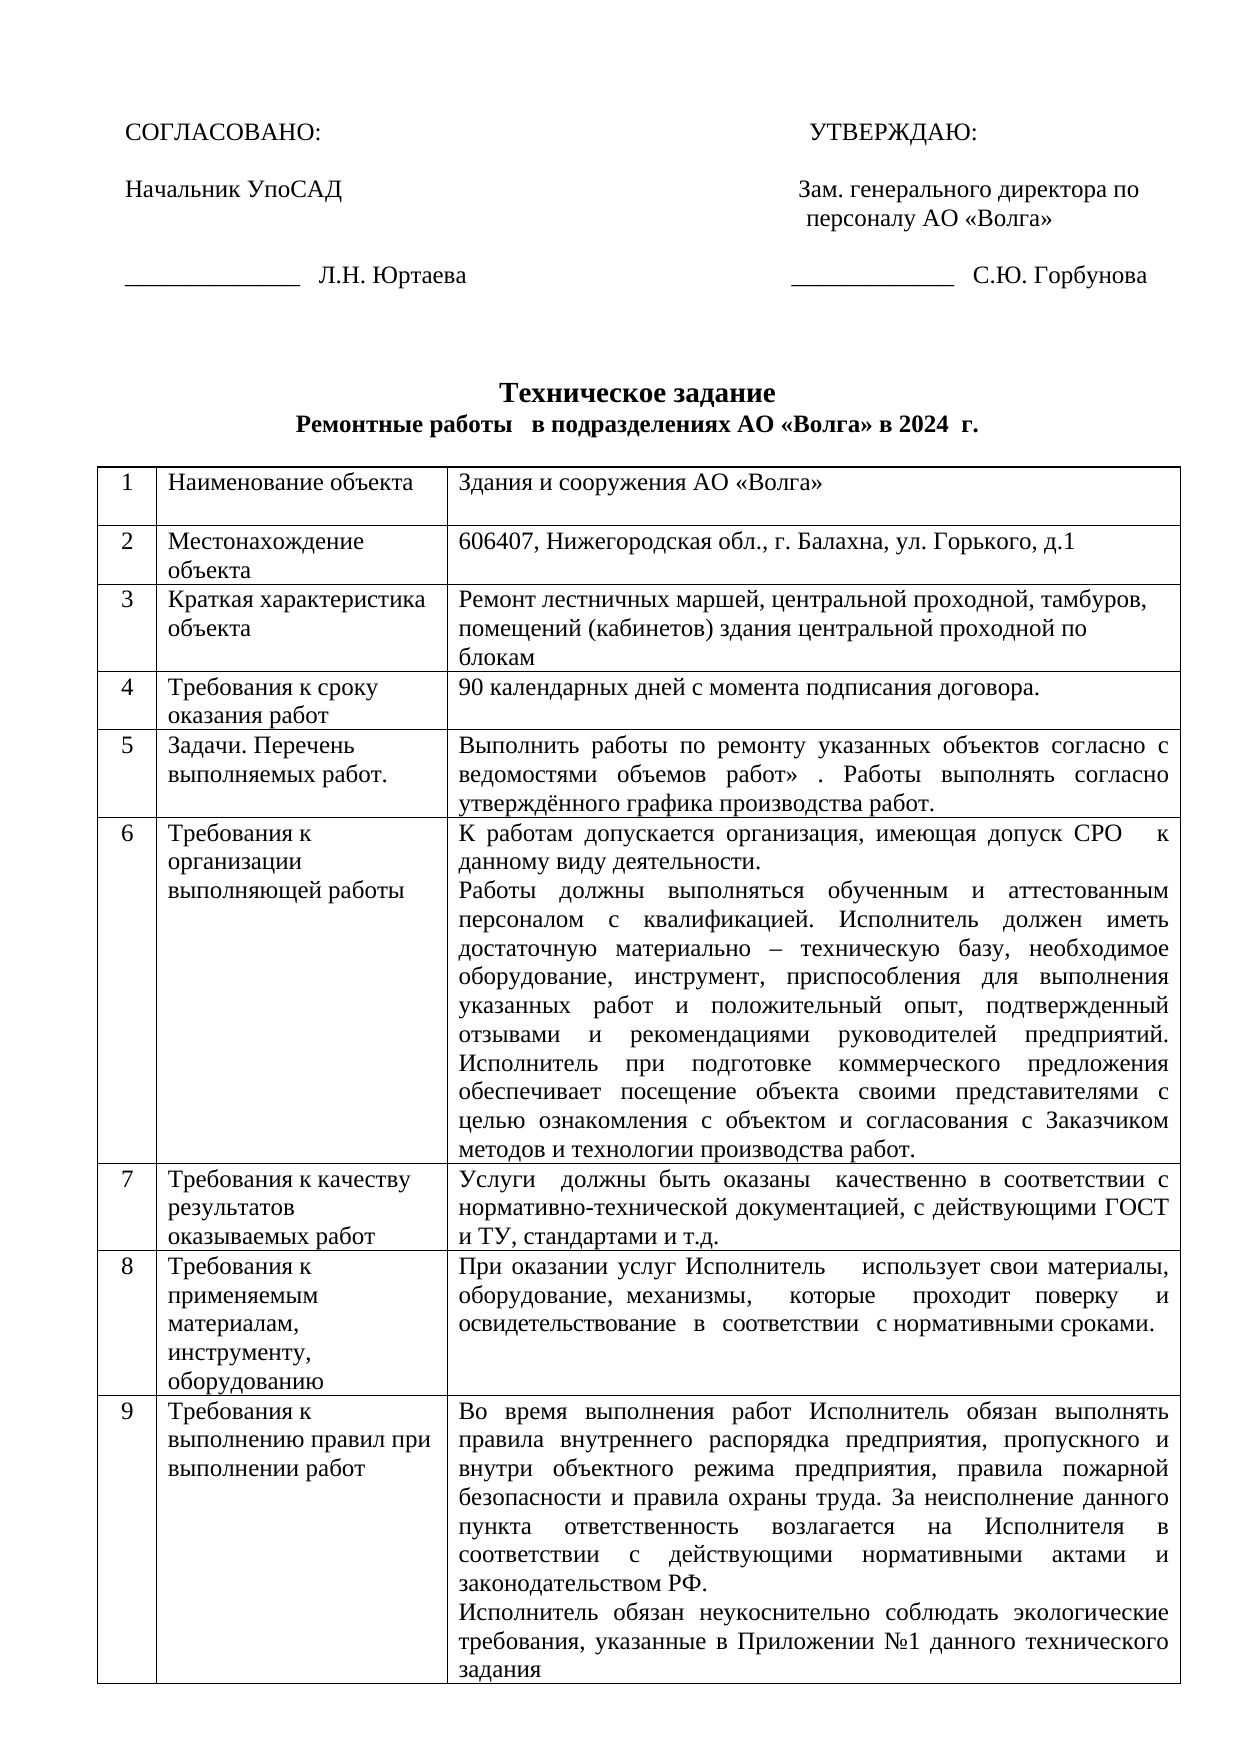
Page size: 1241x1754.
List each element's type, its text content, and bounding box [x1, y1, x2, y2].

table_cell Краткая характеристика объекта [157, 585, 447, 671]
table_cell 7 [98, 1164, 156, 1250]
table_cell 9 [98, 1396, 156, 1683]
table_header 1 [98, 468, 156, 525]
table_cell Выполнить работы по ремонту указанных объектов согласно с ведомостями объемов работ» . Работы выполнять согласно утверждённого графика производства работ. [448, 730, 1180, 817]
text Ремонтные работы в подразделениях АО «Волга» в 2024 г. [112, 409, 1162, 438]
table_cell 606407, Нижегородская обл., г. Балахна, ул. Горького, д.1 [448, 526, 1180, 583]
table_cell При оказании услуг Исполнитель использует свои материалы, оборудование, механизмы, которые проходит поверку и освидетельствование в соответствии с нормативными сроками. [448, 1251, 1180, 1395]
table_cell 4 [98, 672, 156, 729]
table_cell Требования к сроку оказания работ [157, 672, 447, 729]
table_cell Требования к организации выполняющей работы [157, 818, 447, 1163]
table_cell Услуги должны быть оказаны качественно в соответствии с нормативно-технической документацией, с действующими ГОСТ и ТУ, стандартами и т.д. [448, 1164, 1180, 1250]
text Начальник УпоСАД Зам. генерального директора по [112, 174, 1162, 203]
table_cell 3 [98, 585, 156, 671]
table_cell 6 [98, 818, 156, 1163]
table_cell К работам допускается организация, имеющая допуск СРО к данному виду деятельности. Работы должны выполняться обученным и аттестованным персоналом с квалификацией. Исполнитель должен иметь достаточную материально – техническую базу, необходимое оборудование, инструмент, приспособления для выполнения указанных работ и положительный опыт, подтвержденный отзывами и рекомендациями руководителей предприятий. Исполнитель при подготовке коммерческого предложения обеспечивает посещение объекта своими представителями с целью ознакомления с объектом и согласования с Заказчиком методов и технологии производства работ. [448, 818, 1180, 1163]
table_cell Требования к применяемым материалам, инструменту, оборудованию [157, 1251, 447, 1395]
table_cell Требования к качеству результатов оказываемых работ [157, 1164, 447, 1250]
table_cell 8 [98, 1251, 156, 1395]
text Техническое задание [112, 375, 1162, 409]
table_cell Задачи. Перечень выполняемых работ. [157, 730, 447, 817]
text ______________ Л.Н. Юртаева _____________ С.Ю. Горбунова [112, 260, 1162, 289]
table_cell 5 [98, 730, 156, 817]
table_cell Местонахождение объекта [157, 526, 447, 583]
table_cell 2 [98, 526, 156, 583]
table_cell Ремонт лестничных маршей, центральной проходной, тамбуров, помещений (кабинетов) здания центральной проходной по блокам [448, 585, 1180, 671]
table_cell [157, 1396, 447, 1683]
table_header Наименование объекта [157, 468, 447, 525]
table_cell 90 календарных дней с момента подписания договора. [448, 672, 1180, 729]
table_header Здания и сооружения АО «Волга» [448, 468, 1180, 525]
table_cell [448, 1396, 1180, 1683]
text СОГЛАСОВАНО: УТВЕРЖДАЮ: [112, 117, 1162, 145]
text персоналу АО «Волга» [112, 203, 1162, 232]
